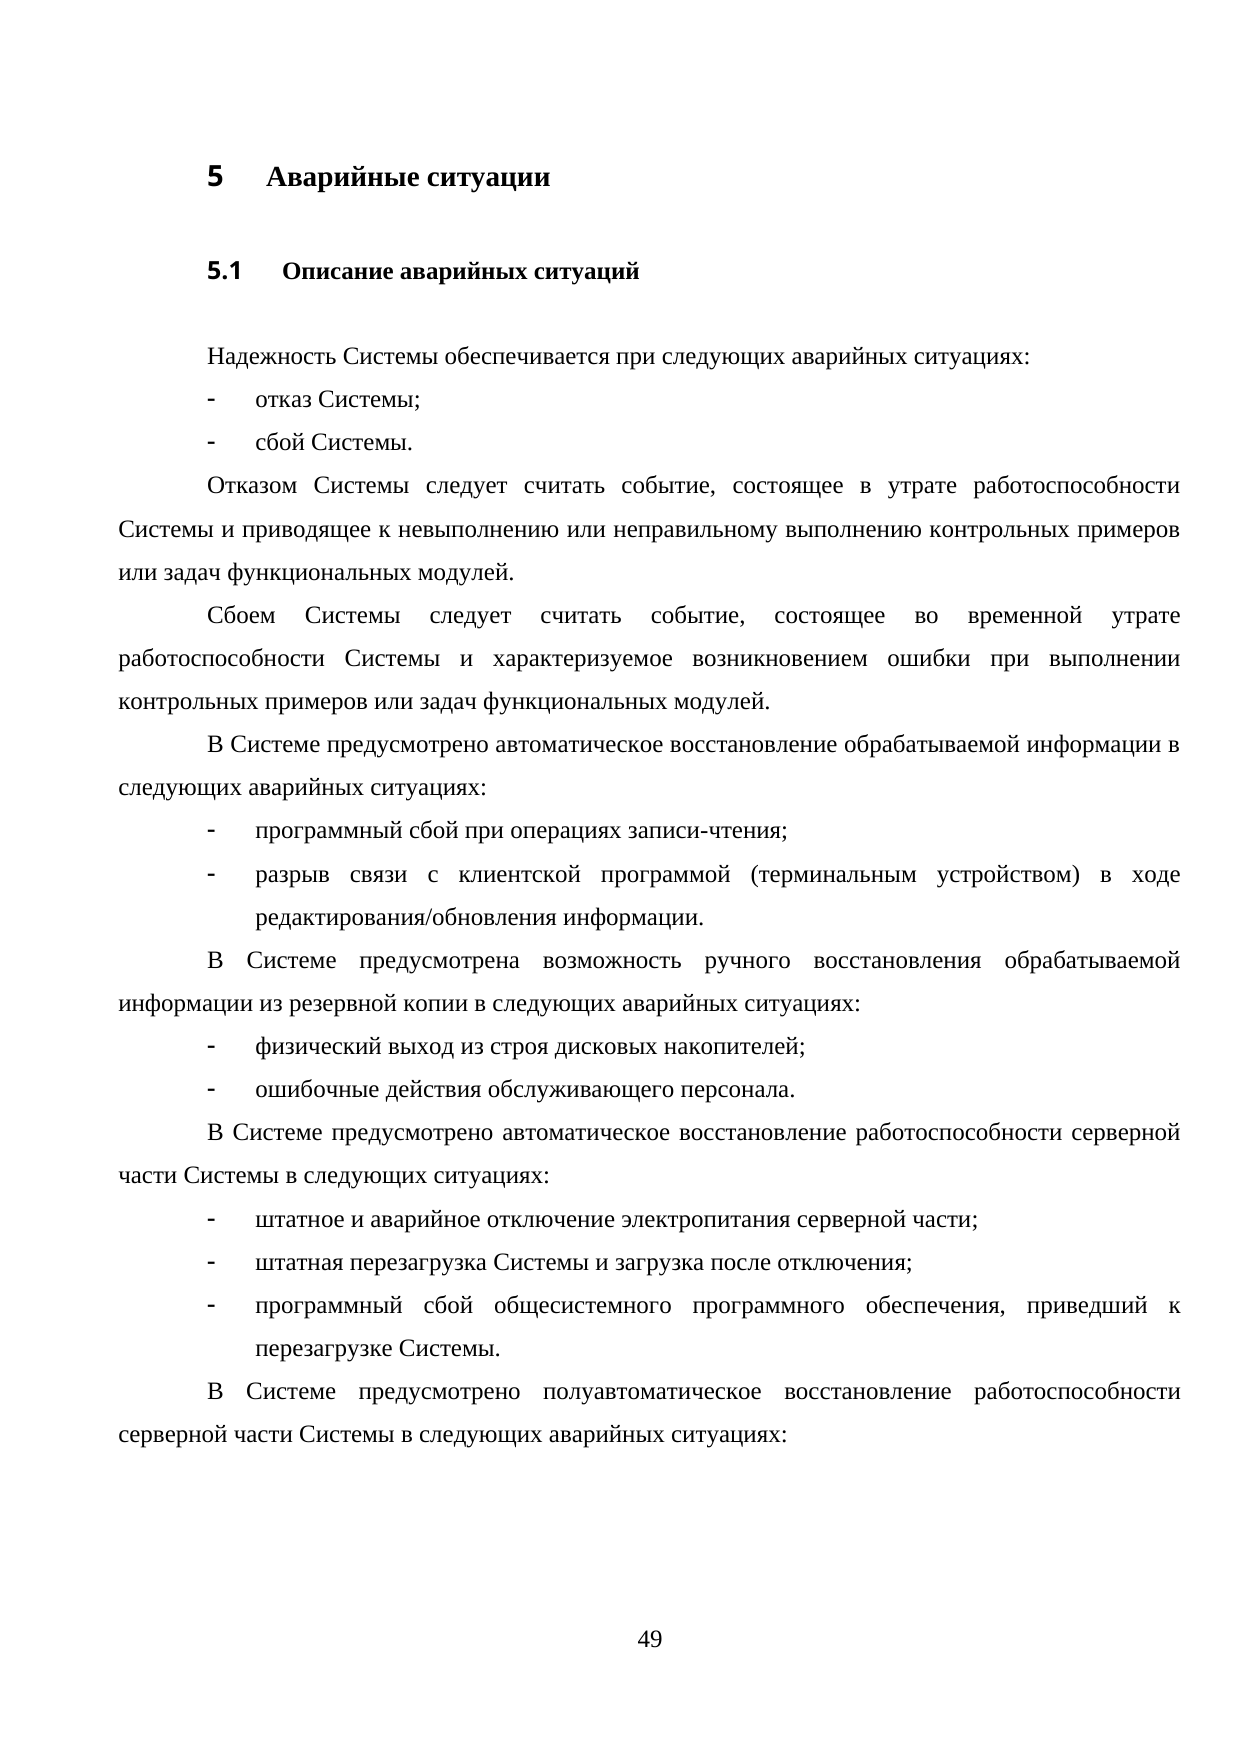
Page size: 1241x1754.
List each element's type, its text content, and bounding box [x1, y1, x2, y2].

list программный сбой при операциях записи-чтения; [207, 816, 1181, 844]
list разрыв связи с клиентской программой (терминальным устройством) в ходе редактирования/обновления информации. [207, 859, 1181, 931]
text Отказом Системы следует считать событие, состоящее в утрате работоспособности Системы и приводящее к невыполнению или неправильному выполнению контрольных примеров или задач функциональных модулей. [118, 471, 1181, 586]
list ошибочные действия обслуживающего персонала. [207, 1074, 1181, 1103]
text Надежность Системы обеспечивается при следующих аварийных ситуациях: [118, 341, 1181, 370]
text В Системе предусмотрено автоматическое восстановление обрабатываемой информации в следующих аварийных ситуациях: [118, 729, 1181, 801]
subtitle Описание аварийных ситуаций [207, 253, 1181, 287]
text В Системе предусмотрена возможность ручного восстановления обрабатываемой информации из резервной копии в следующих аварийных ситуациях: [118, 945, 1181, 1017]
text Сбоем Системы следует считать событие, состоящее во временной утрате работоспособности Системы и характеризуемое возникновением ошибки при выполнении контрольных примеров или задач функциональных модулей. [118, 600, 1181, 715]
list штатное и аварийное отключение электропитания серверной части; [207, 1204, 1181, 1232]
text В Системе предусмотрено автоматическое восстановление работоспособности серверной части Системы в следующих ситуациях: [118, 1117, 1181, 1189]
list штатная перезагрузка Системы и загрузка после отключения; [207, 1247, 1181, 1276]
list программный сбой общесистемного программного обеспечения, приведший к перезагрузке Системы. [207, 1290, 1181, 1362]
list сбой Системы. [207, 427, 1181, 456]
text В Системе предусмотрено полуавтоматическое восстановление работоспособности серверной части Системы в следующих аварийных ситуациях: [118, 1376, 1181, 1448]
subtitle Аварийные ситуации [207, 156, 1181, 195]
list отказ Системы; [207, 384, 1181, 413]
list физический выход из строя дисковых накопителей; [207, 1031, 1181, 1060]
